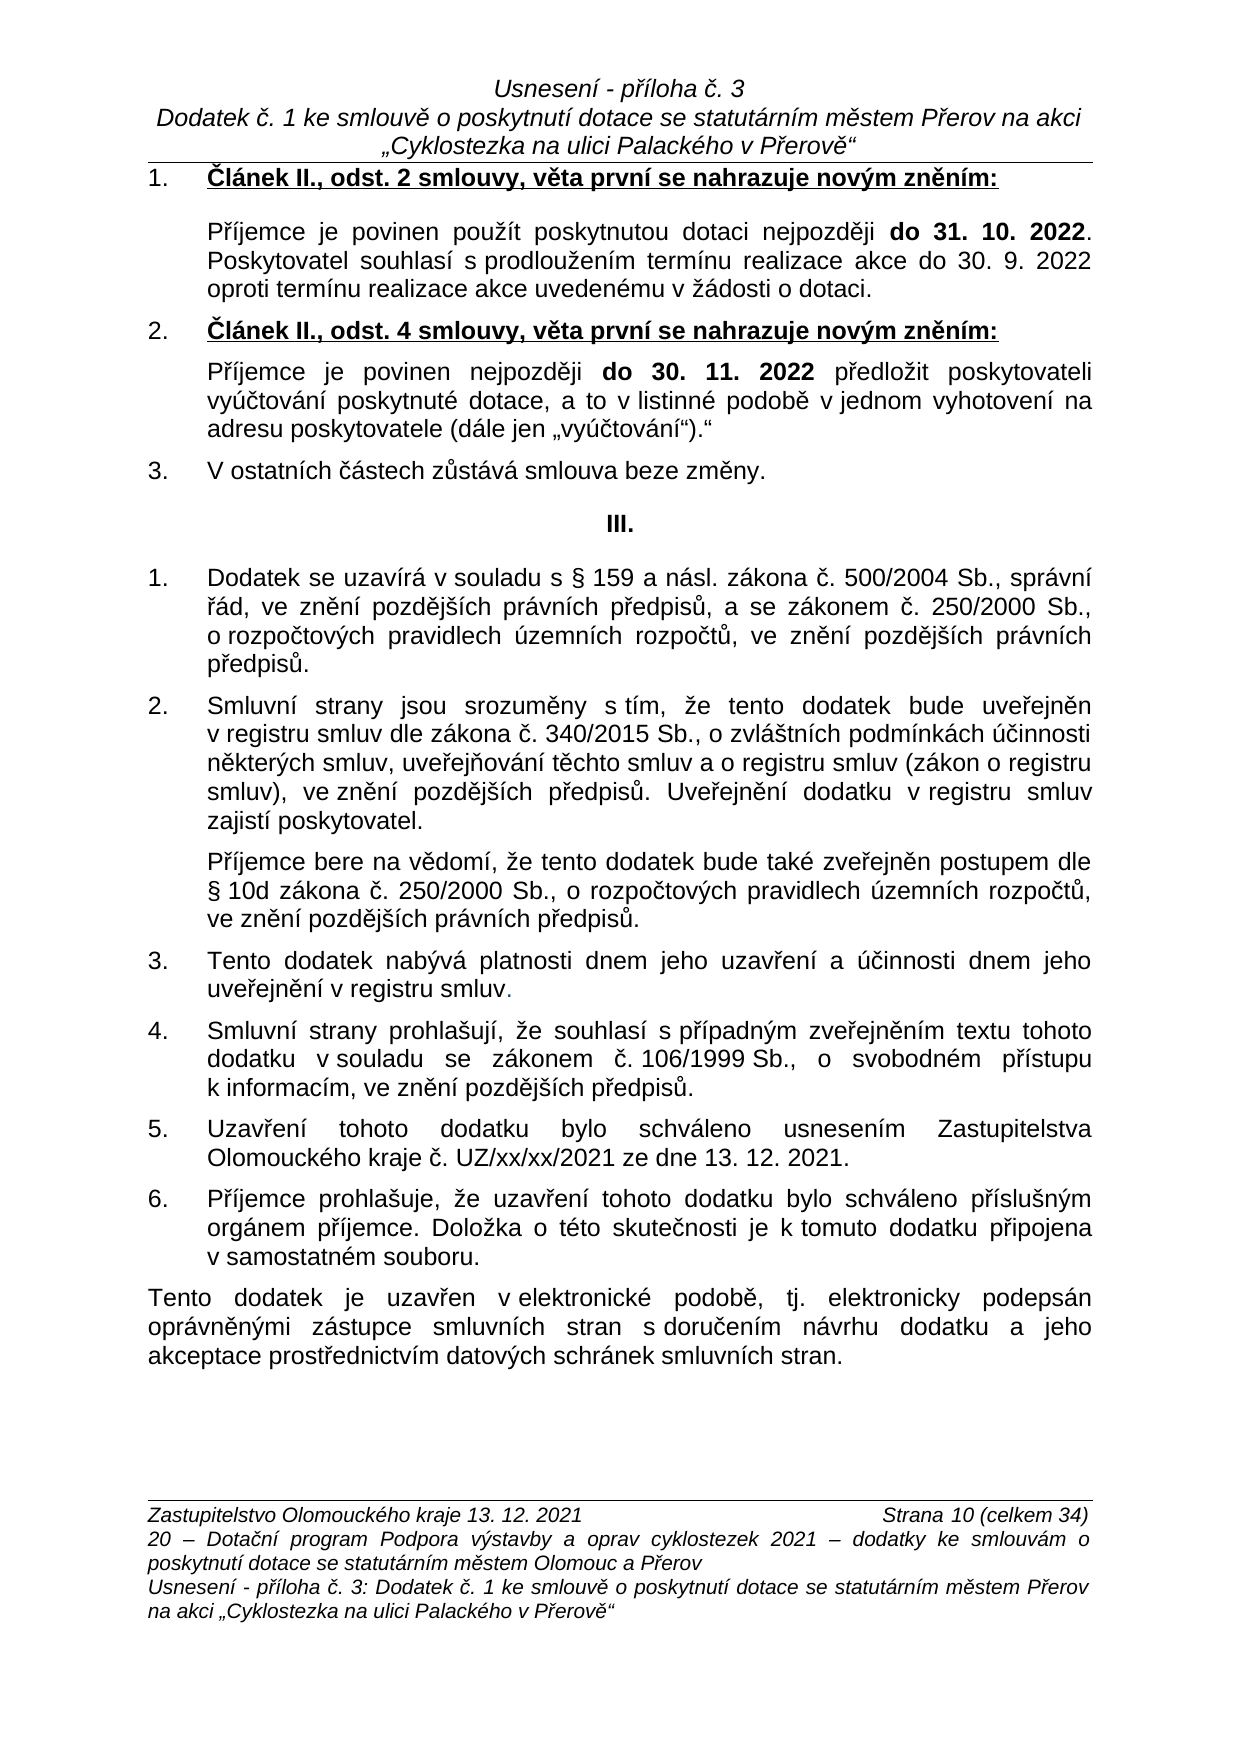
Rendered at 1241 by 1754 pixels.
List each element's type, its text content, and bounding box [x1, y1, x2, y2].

text Tento dodatek je uzavřen v elektronické podobě, tj. elektronicky podepsán oprávněnými zástupce smluvních stran s doručením návrhu dodatku a jeho akceptace prostřednictvím datových schránek smluvních stran. [148, 1283, 1093, 1369]
text Příjemce je povinen nejpozději do 30. 11. 2022 předložit poskytovateli vyúčtování poskytnuté dotace, a to v listinné podobě v jednom vyhotovení na adresu poskytovatele (dále jen „vyúčtování“).“ [207, 357, 1093, 443]
list Smluvní strany prohlašují, že souhlasí s případným zveřejněním textu tohoto dodatku v souladu se zákonem č. 106/1999 Sb., o svobodném přístupu k informacím, ve znění pozdějších předpisů. [148, 1016, 1093, 1102]
text Příjemce bere na vědomí, že tento dodatek bude také zveřejněn postupem dle § 10d zákona č. 250/2000 Sb., o rozpočtových pravidlech územních rozpočtů, ve znění pozdějších právních předpisů. [207, 847, 1093, 933]
list Tento dodatek nabývá platnosti dnem jeho uzavření a účinnosti dnem jeho uveřejnění v registru smluv. [148, 946, 1093, 1003]
list Uzavření tohoto dodatku bylo schváleno usnesením Zastupitelstva Olomouckého kraje č. UZ/xx/xx/2021 ze dne 13. 12. 2021. [148, 1114, 1093, 1172]
text 3. V ostatních částech zůstává smlouva beze změny. [148, 456, 1093, 484]
list Smluvní strany jsou srozuměny s tím, že tento dodatek bude uveřejněn v registru smluv dle zákona č. 340/2015 Sb., o zvláštních podmínkách účinnosti některých smluv, uveřejňování těchto smluv a o registru smluv (zákon o registru smluv), ve znění pozdějších předpisů. Uveřejnění dodatku v registru smluv zajistí poskytovatel. [148, 691, 1093, 834]
text III. [148, 509, 1093, 538]
list Článek II., odst. 2 smlouvy, věta první se nahrazuje novým zněním: [148, 163, 1093, 192]
list Článek II., odst. 4 smlouvy, věta první se nahrazuje novým zněním: [148, 316, 1093, 344]
list Dodatek se uzavírá v souladu s § 159 a násl. zákona č. 500/2004 Sb., správní řád, ve znění pozdějších právních předpisů, a se zákonem č. 250/2000 Sb., o rozpočtových pravidlech územních rozpočtů, ve znění pozdějších právních předpisů. [148, 563, 1093, 678]
list Příjemce prohlašuje, že uzavření tohoto dodatku bylo schváleno příslušným orgánem příjemce. Doložka o této skutečnosti je k tomuto dodatku připojena v samostatném souboru. [148, 1184, 1093, 1271]
text Příjemce je povinen použít poskytnutou dotaci nejpozději do 31. 10. 2022. Poskytovatel souhlasí s prodloužením termínu realizace akce do 30. 9. 2022 oproti termínu realizace akce uvedenému v žádosti o dotaci. [207, 217, 1093, 303]
